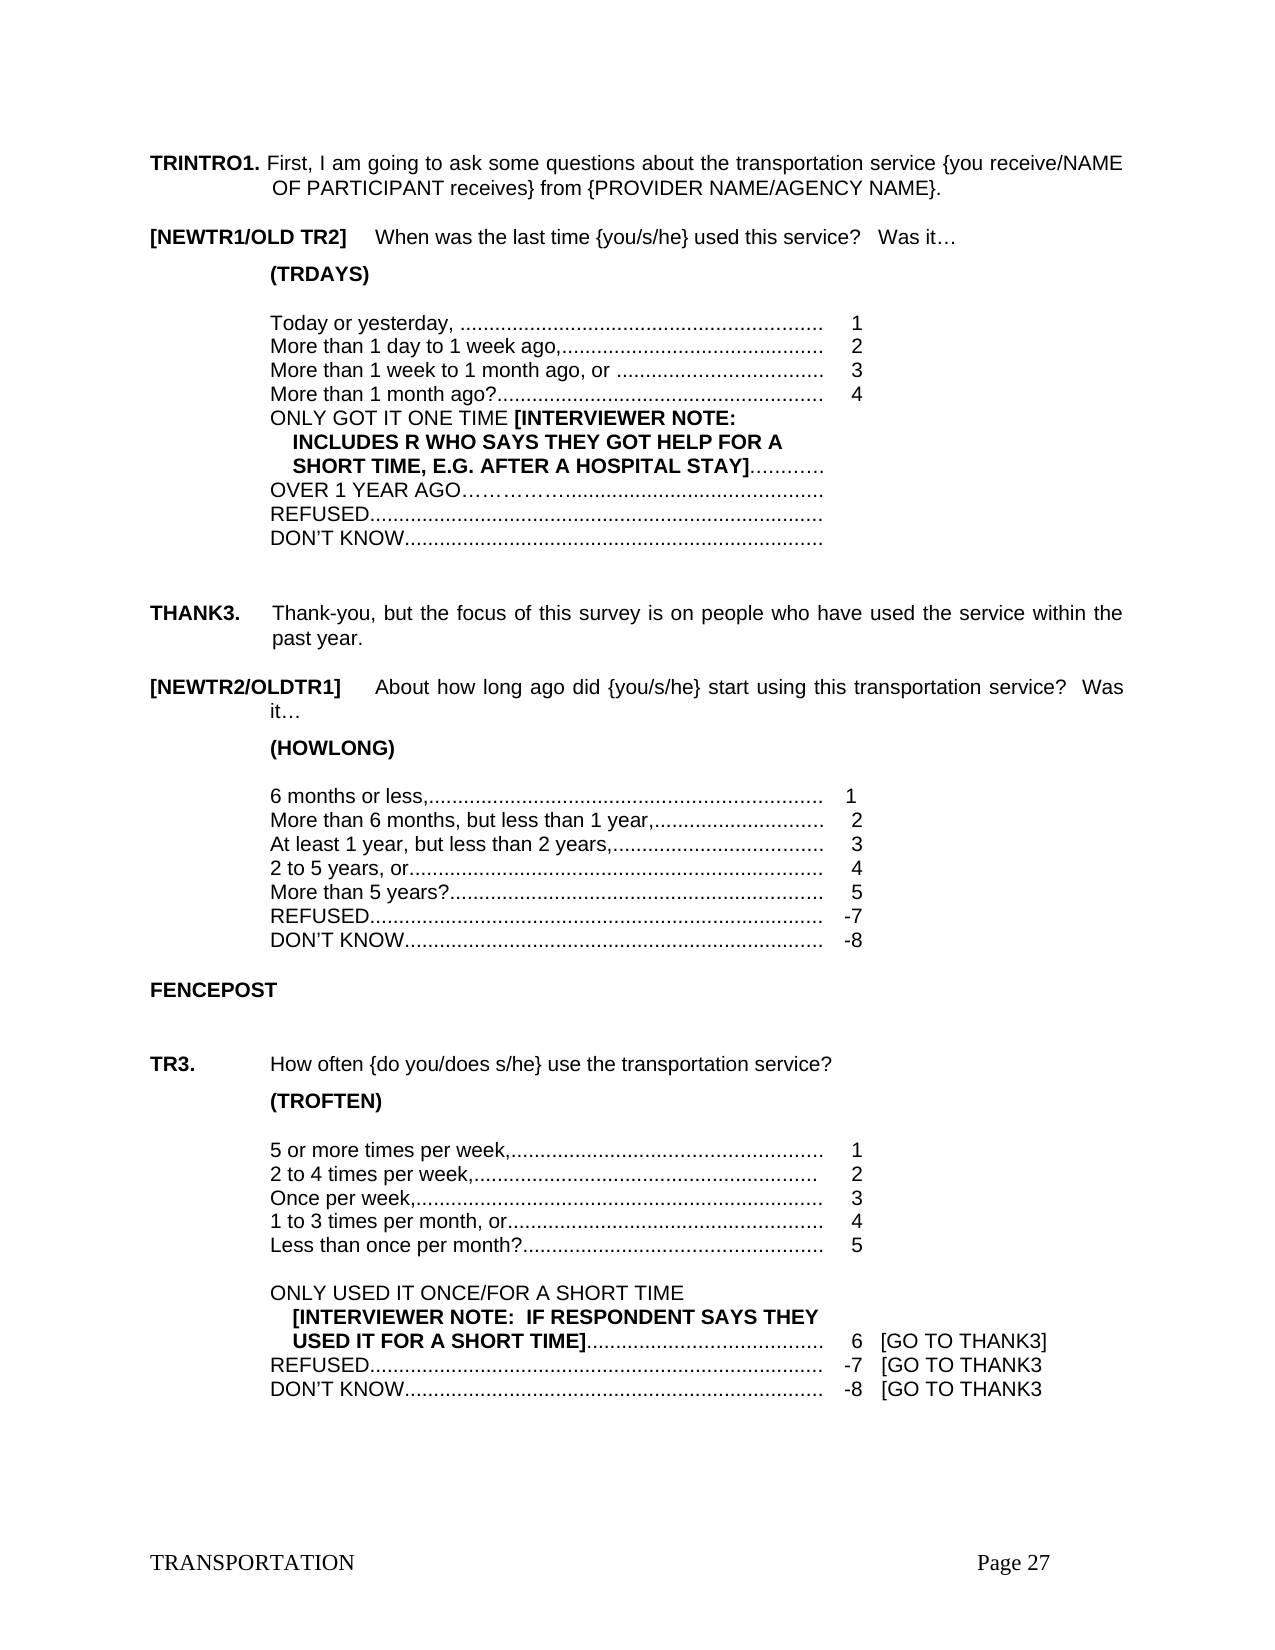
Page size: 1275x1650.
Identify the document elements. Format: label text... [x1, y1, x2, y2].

text FENCEPOST [150, 977, 1125, 1002]
text (HOWLONG) [270, 735, 1125, 759]
text REFUSED -7 [GO TO THANK3 [270, 502, 827, 526]
text 6 months or less, 1 [270, 784, 1125, 808]
text More than 1 month ago? 4 [270, 382, 1125, 406]
text [NEWTR2/OLDTR1] About how long ago did {you/s/he} start using this transportation service? Was it… [150, 675, 1125, 723]
text 2 to 4 times per week, 2 [270, 1161, 1125, 1185]
text Today or yesterday, 1 [270, 310, 1125, 334]
text DON’T KNOW -8 [270, 928, 1125, 952]
text (TRDAYS) [270, 261, 1125, 285]
text More than 6 months, but less than 1 year, 2 [270, 808, 1125, 832]
text REFUSED -7 [270, 904, 1125, 928]
text OVER 1 YEAR AGO……………. 6 [GO TO THANK3] [270, 478, 827, 502]
text DON’T KNOW -8 [GO TO THANK3 [270, 1377, 1125, 1401]
text THANK3. Thank-you, but the focus of this survey is on people who have used the service within the past year. [150, 600, 1125, 650]
text USED IT FOR A SHORT TIME] 6 [GO TO THANK3] [292, 1329, 1125, 1353]
text (TROFTEN) [270, 1088, 1125, 1112]
text Once per week, 3 [270, 1185, 1125, 1209]
text 2 to 5 years, or 4 [270, 856, 1125, 880]
text 1 to 3 times per month, or 4 [270, 1209, 1125, 1233]
text More than 5 years? 5 [270, 880, 1125, 904]
text 5 or more times per week, 1 [270, 1137, 1125, 1161]
text At least 1 year, but less than 2 years, 3 [270, 832, 1125, 856]
text TR3. How often {do you/does s/he} use the transportation service? [150, 1052, 1125, 1076]
text More than 1 day to 1 week ago, 2 [270, 334, 1125, 358]
text More than 1 week to 1 month ago, or 3 [270, 358, 1125, 382]
text Less than once per month? 5 [270, 1233, 1125, 1257]
text ONLY USED IT ONCE/FOR A SHORT TIME [INTERVIEWER NOTE: IF RESPONDENT SAYS THEY [270, 1281, 827, 1329]
text DON’T KNOW -8 [GO TO THANK3 [270, 526, 827, 550]
text [NEWTR1/OLD TR2] When was the last time {you/s/he} used this service? Was it… [150, 225, 1125, 249]
text TRINTRO1. First, I am going to ask some questions about the transportation service {you receive/NAME OF PARTICIPANT receives} from {PROVIDER NAME/AGENCY NAME}. [150, 150, 1125, 200]
text REFUSED -7 [GO TO THANK3 [270, 1353, 1125, 1377]
text ONLY GOT IT ONE TIME [INTERVIEWER NOTE: INCLUDES R WHO SAYS THEY GOT HELP FOR A SHORT TIME, E.G. AFTER A HOSPITAL STAY] 5 [GO TO THANK3 [270, 406, 827, 478]
